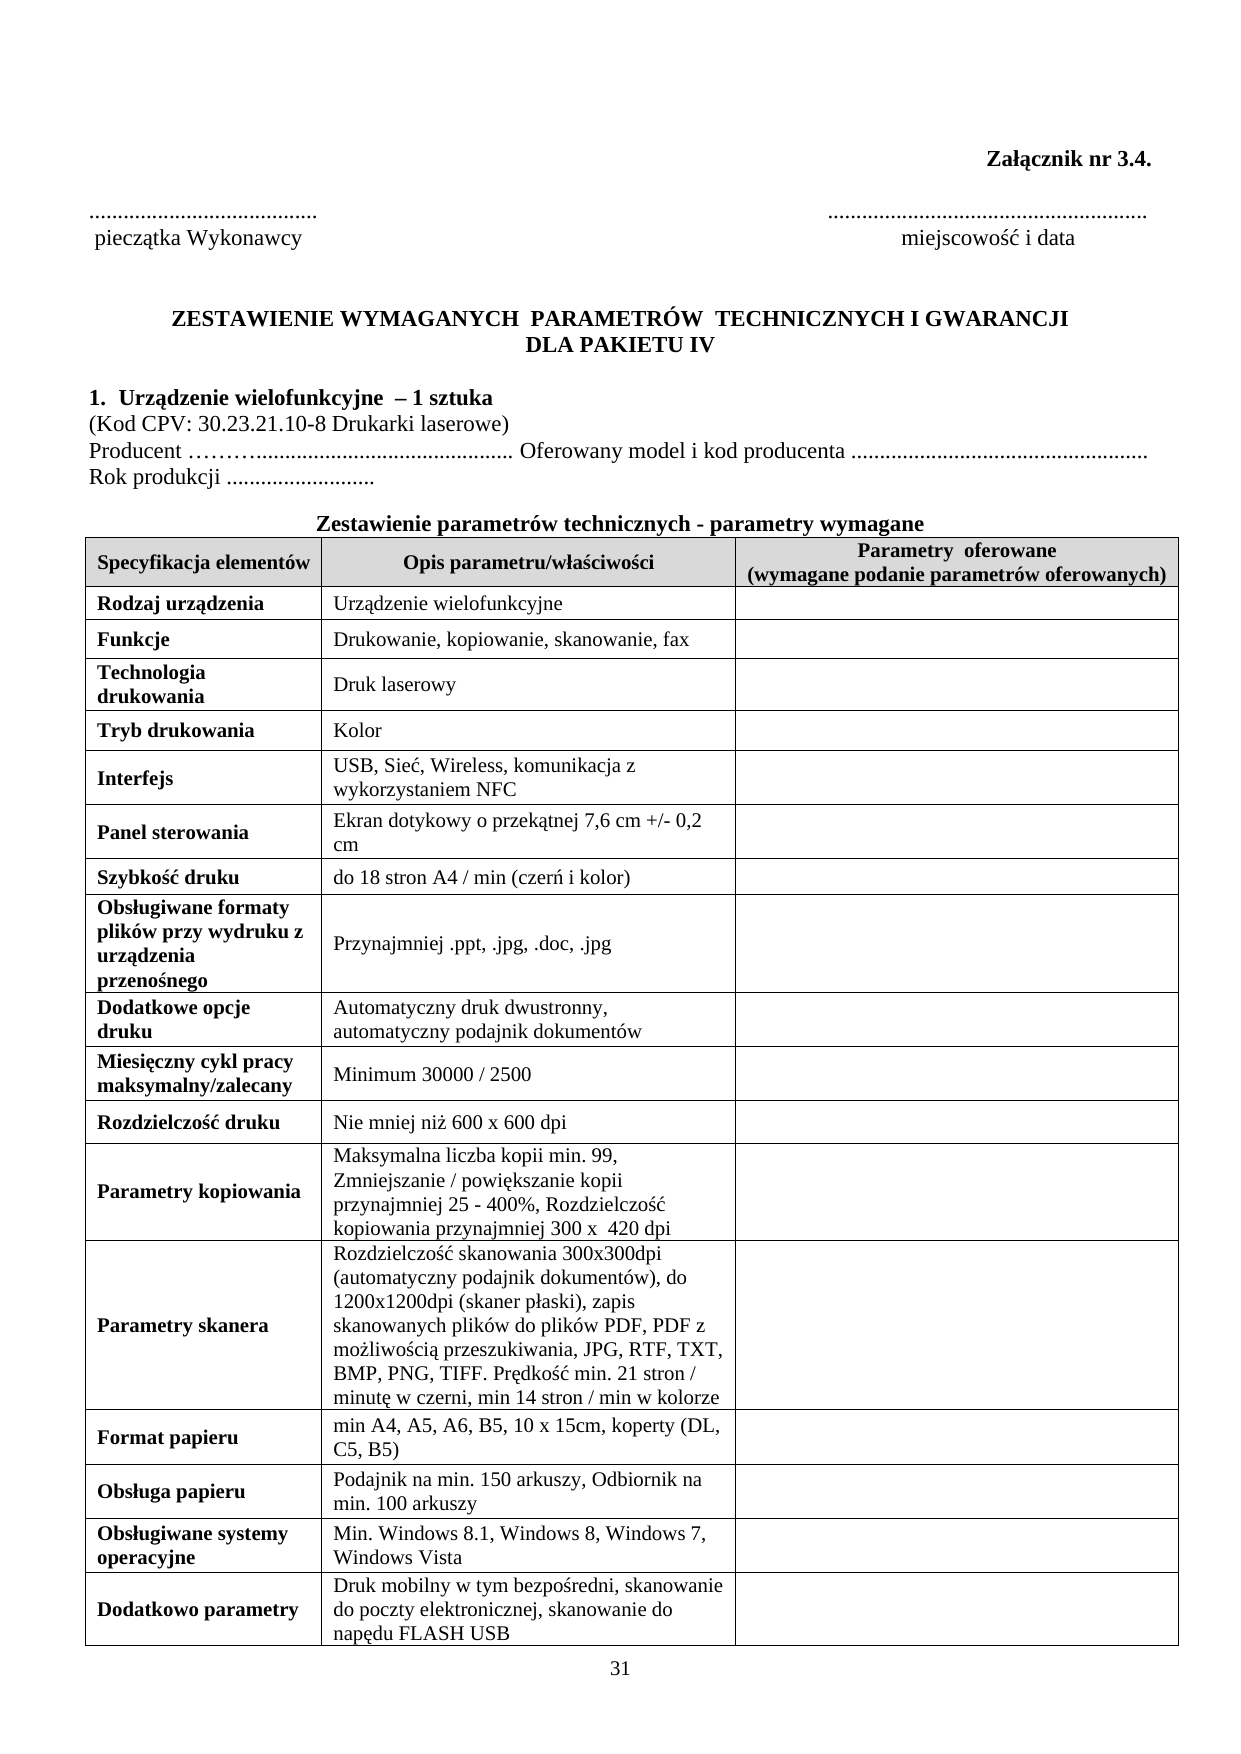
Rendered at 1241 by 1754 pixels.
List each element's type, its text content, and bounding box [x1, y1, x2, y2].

text DLA PAKIETU IV [89, 331, 1152, 358]
text ........................................ ........................................................ [89, 197, 1152, 224]
table_cell Obsługa papieru [86, 1465, 321, 1518]
table_cell Druk mobilny w tym bezpośredni, skanowanie do poczty elektronicznej, skanowanie do napędu FLASH USB [322, 1573, 735, 1645]
list Urządzenie wielofunkcyjne – 1 sztuka [89, 384, 1152, 410]
table_cell [736, 1573, 1178, 1645]
table_cell Urządzenie wielofunkcyjne [322, 587, 735, 619]
table_cell Podajnik na min. 150 arkuszy, Odbiornik na min. 100 arkuszy [322, 1465, 735, 1518]
table_cell Funkcje [86, 620, 321, 658]
table_cell Dodatkowo parametry [86, 1573, 321, 1645]
table_cell Obsługiwane systemy operacyjne [86, 1519, 321, 1572]
table_cell Rodzaj urządzenia [86, 587, 321, 619]
table_cell Format papieru [86, 1410, 321, 1463]
text Zestawienie parametrów technicznych - parametry wymagane [89, 510, 1152, 537]
table_cell [736, 1519, 1178, 1572]
table_cell [736, 1465, 1178, 1518]
table_cell [736, 805, 1178, 858]
table_cell USB, Sieć, Wireless, komunikacja z wykorzystaniem NFC [322, 751, 735, 804]
text (Kod CPV: 30.23.21.10-8 Drukarki laserowe) [89, 410, 1152, 437]
table_cell [736, 751, 1178, 804]
table_header Opis parametru/właściwości [322, 538, 735, 586]
table_cell Maksymalna liczba kopii min. 99, Zmniejszanie / powiększanie kopii przynajmniej 25 - 400%, Rozdzielczość kopiowania przynajmniej 300 x 420 dpi [322, 1144, 735, 1240]
table_cell Szybkość druku [86, 859, 321, 894]
table_cell Minimum 30000 / 2500 [322, 1047, 735, 1100]
table_cell Rozdzielczość skanowania 300x300dpi (automatyczny podajnik dokumentów), do 1200x1200dpi (skaner płaski), zapis skanowanych plików do plików PDF, PDF z możliwością przeszukiwania, JPG, RTF, TXT, BMP, PNG, TIFF. Prędkość min. 21 stron / minutę w czerni, min 14 stron / min w kolorze [322, 1241, 735, 1409]
table_cell Parametry skanera [86, 1241, 321, 1409]
table_cell Kolor [322, 711, 735, 750]
table_cell [736, 1410, 1178, 1463]
table_cell [736, 659, 1178, 710]
table_cell [736, 895, 1178, 992]
table_cell Obsługiwane formaty plików przy wydruku z urządzenia przenośnego [86, 895, 321, 992]
table_cell do 18 stron A4 / min (czerń i kolor) [322, 859, 735, 894]
table_cell [736, 1241, 1178, 1409]
table_cell [736, 711, 1178, 750]
table_header Parametry oferowane (wymagane podanie parametrów oferowanych) [736, 538, 1178, 586]
table_cell [736, 859, 1178, 894]
table_cell Rozdzielczość druku [86, 1101, 321, 1142]
table_cell [736, 1101, 1178, 1142]
table_cell [736, 620, 1178, 658]
table_cell Panel sterowania [86, 805, 321, 858]
table_cell Technologia drukowania [86, 659, 321, 710]
table_cell [736, 1144, 1178, 1240]
table_cell Dodatkowe opcje druku [86, 993, 321, 1046]
table_cell Druk laserowy [322, 659, 735, 710]
table_cell min A4, A5, A6, B5, 10 x 15cm, koperty (DL, C5, B5) [322, 1410, 735, 1463]
table_cell [736, 1047, 1178, 1100]
table_cell Automatyczny druk dwustronny, automatyczny podajnik dokumentów [322, 993, 735, 1046]
table_cell Przynajmniej .ppt, .jpg, .doc, .jpg [322, 895, 735, 992]
subtitle pieczątka Wykonawcy miejscowość i data [89, 224, 1152, 250]
table_cell Tryb drukowania [86, 711, 321, 750]
text Producent ………............................................. Oferowany model i kod producenta .................................................... Rok produkcji .......................... [89, 437, 1152, 489]
table_cell Nie mniej niż 600 x 600 dpi [322, 1101, 735, 1142]
table_cell Interfejs [86, 751, 321, 804]
table_cell Drukowanie, kopiowanie, skanowanie, fax [322, 620, 735, 658]
text ZESTAWIENIE WYMAGANYCH PARAMETRÓW TECHNICZNYCH I GWARANCJI [89, 305, 1152, 331]
text Załącznik nr 3.4. [89, 145, 1152, 171]
table_header Specyfikacja elementów [86, 538, 321, 586]
table_cell [736, 587, 1178, 619]
table_cell Ekran dotykowy o przekątnej 7,6 cm +/- 0,2 cm [322, 805, 735, 858]
table_cell Miesięczny cykl pracy maksymalny/zalecany [86, 1047, 321, 1100]
table_cell [736, 993, 1178, 1046]
table_cell Parametry kopiowania [86, 1144, 321, 1240]
table_cell Min. Windows 8.1, Windows 8, Windows 7, Windows Vista [322, 1519, 735, 1572]
